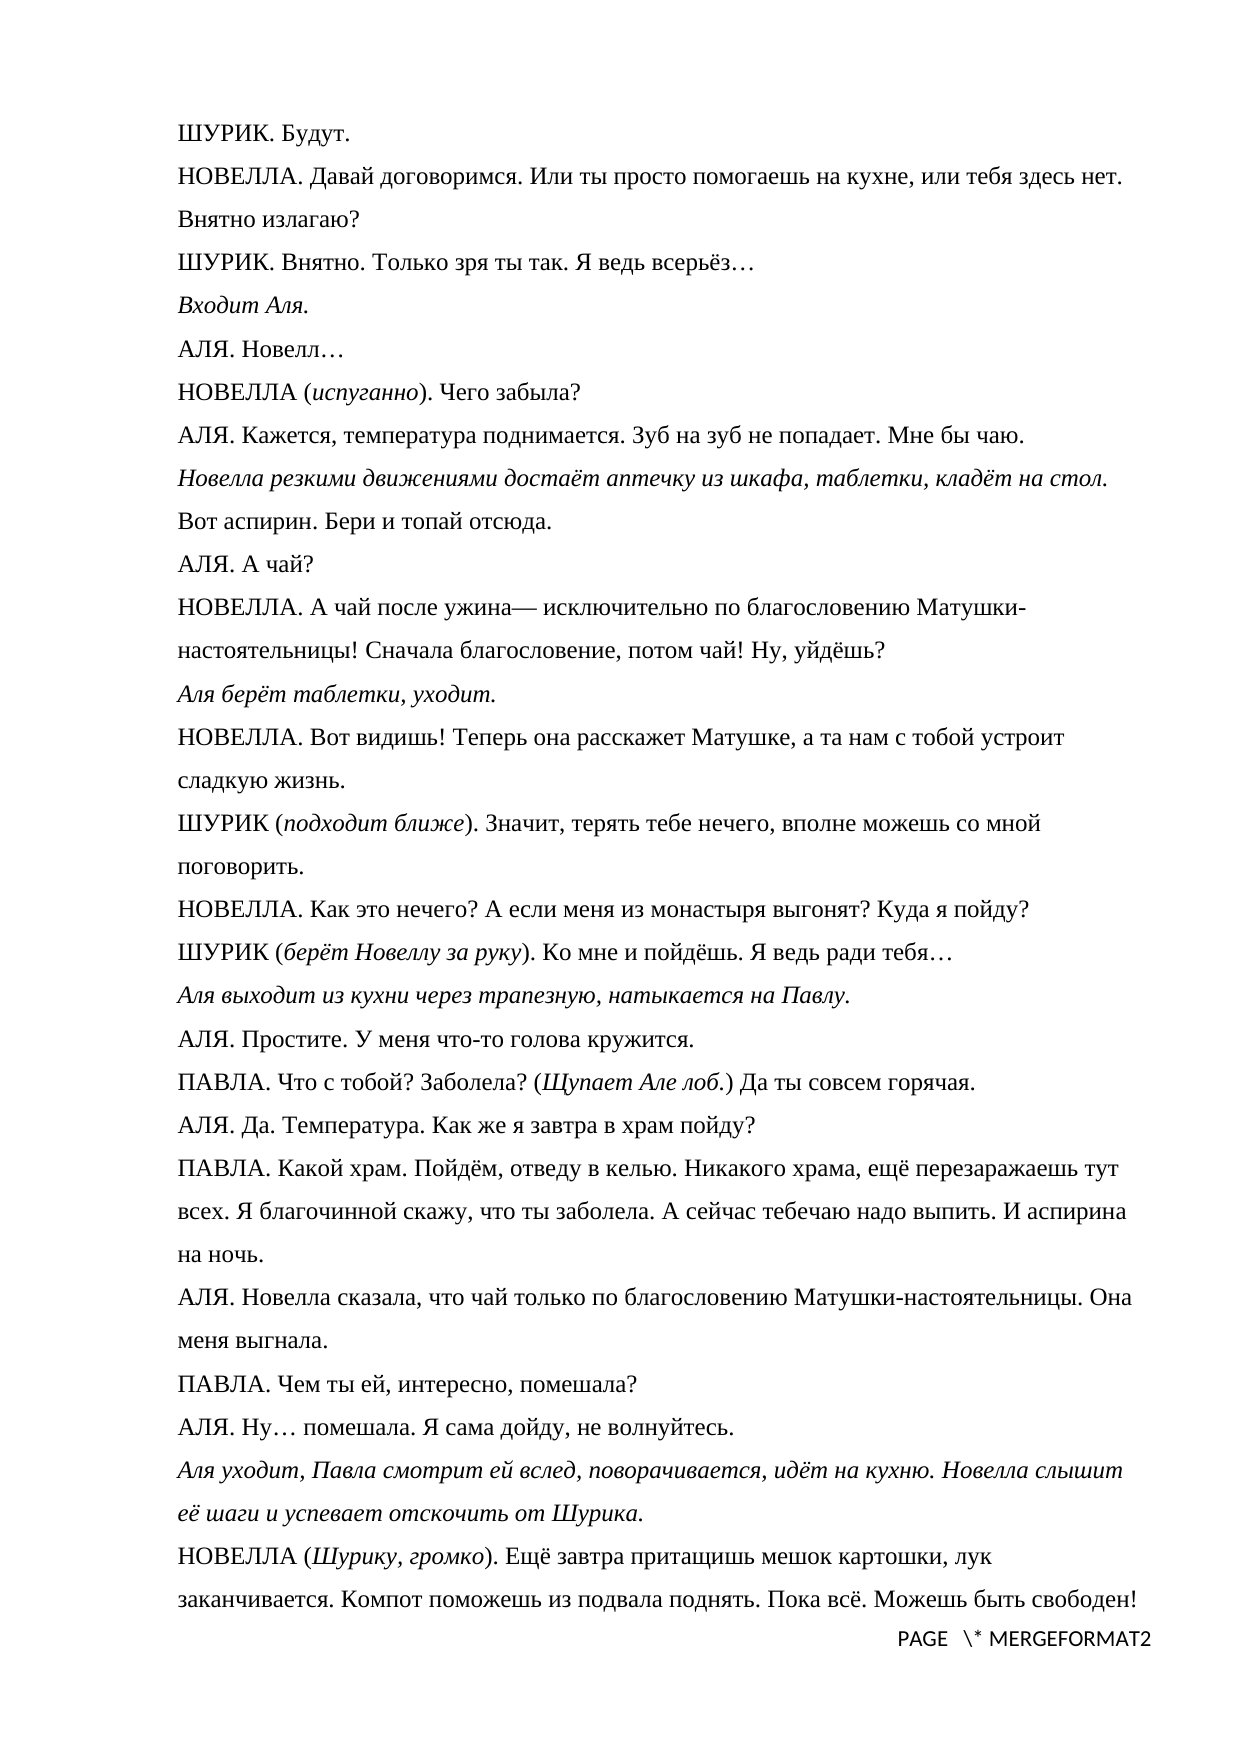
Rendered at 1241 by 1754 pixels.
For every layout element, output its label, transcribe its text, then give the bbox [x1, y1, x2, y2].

text НОВЕЛЛА (испуганно). Чего забыла? [177, 377, 1152, 406]
text АЛЯ. Новелла сказала, что чай только по благословению Матушки-настоятельницы. Она меня выгнала. [177, 1282, 1152, 1354]
text Аля уходит, Павла смотрит ей вслед, поворачивается, идёт на кухню. Новелла слышит её шаги и успевает отскочить от Шурика. [177, 1455, 1152, 1527]
text Аля берёт таблетки, уходит. [177, 679, 1152, 707]
text ШУРИК (подходит ближе). Значит, терять тебе нечего, вполне можешь со мной поговорить. [177, 808, 1152, 880]
text ШУРИК. Будут. [177, 118, 1152, 147]
text НОВЕЛЛА. Как это нечего? А если меня из монастыря выгонят? Куда я пойду? [177, 894, 1152, 923]
text АЛЯ. А чай? [177, 549, 1152, 578]
text Входит Аля. [177, 291, 1152, 319]
text ПАВЛА. Чем ты ей, интересно, помешала? [177, 1369, 1152, 1397]
text ШУРИК. Внятно. Только зря ты так. Я ведь всерьёз… [177, 247, 1152, 276]
text ПАВЛА. Какой храм. Пойдём, отведу в келью. Никакого храма, ещё перезаражаешь тут всех. Я благочинной скажу, что ты заболела. А сейчас тебечаю надо выпить. И аспирина на ночь. [177, 1153, 1152, 1268]
text Вот аспирин. Бери и топай отсюда. [177, 506, 1152, 535]
text ПАВЛА. Что с тобой? Заболела? (Щупает Але лоб.) Да ты совсем горячая. [177, 1067, 1152, 1096]
text Аля выходит из кухни через трапезную, натыкается на Павлу. [177, 981, 1152, 1009]
text НОВЕЛЛА. Вот видишь! Теперь она расскажет Матушке, а та нам с тобой устроит сладкую жизнь. [177, 722, 1152, 794]
text АЛЯ. Ну… помешала. Я сама дойду, не волнуйтесь. [177, 1412, 1152, 1441]
text АЛЯ. Кажется, температура поднимается. Зуб на зуб не попадает. Мне бы чаю. [177, 420, 1152, 449]
text НОВЕЛЛА. А чай после ужина― исключительно по благословению Матушки-настоятельницы! Сначала благословение, потом чай! Ну, уйдёшь? [177, 592, 1152, 664]
text НОВЕЛЛА. Давай договоримся. Или ты просто помогаешь на кухне, или тебя здесь нет. Внятно излагаю? [177, 161, 1152, 233]
text АЛЯ. Простите. У меня что-то голова кружится. [177, 1024, 1152, 1052]
text АЛЯ. Новелл… [177, 334, 1152, 362]
text АЛЯ. Да. Температура. Как же я завтра в храм пойду? [177, 1110, 1152, 1139]
text НОВЕЛЛА (Шурику, громко). Ещё завтра притащишь мешок картошки, лук заканчивается. Компот поможешь из подвала поднять. Пока всё. Можешь быть свободен! [177, 1541, 1152, 1613]
text Новелла резкими движениями достаёт аптечку из шкафа, таблетки, кладёт на стол. [177, 463, 1152, 492]
text ШУРИК (берёт Новеллу за руку). Ко мне и пойдёшь. Я ведь ради тебя… [177, 937, 1152, 966]
